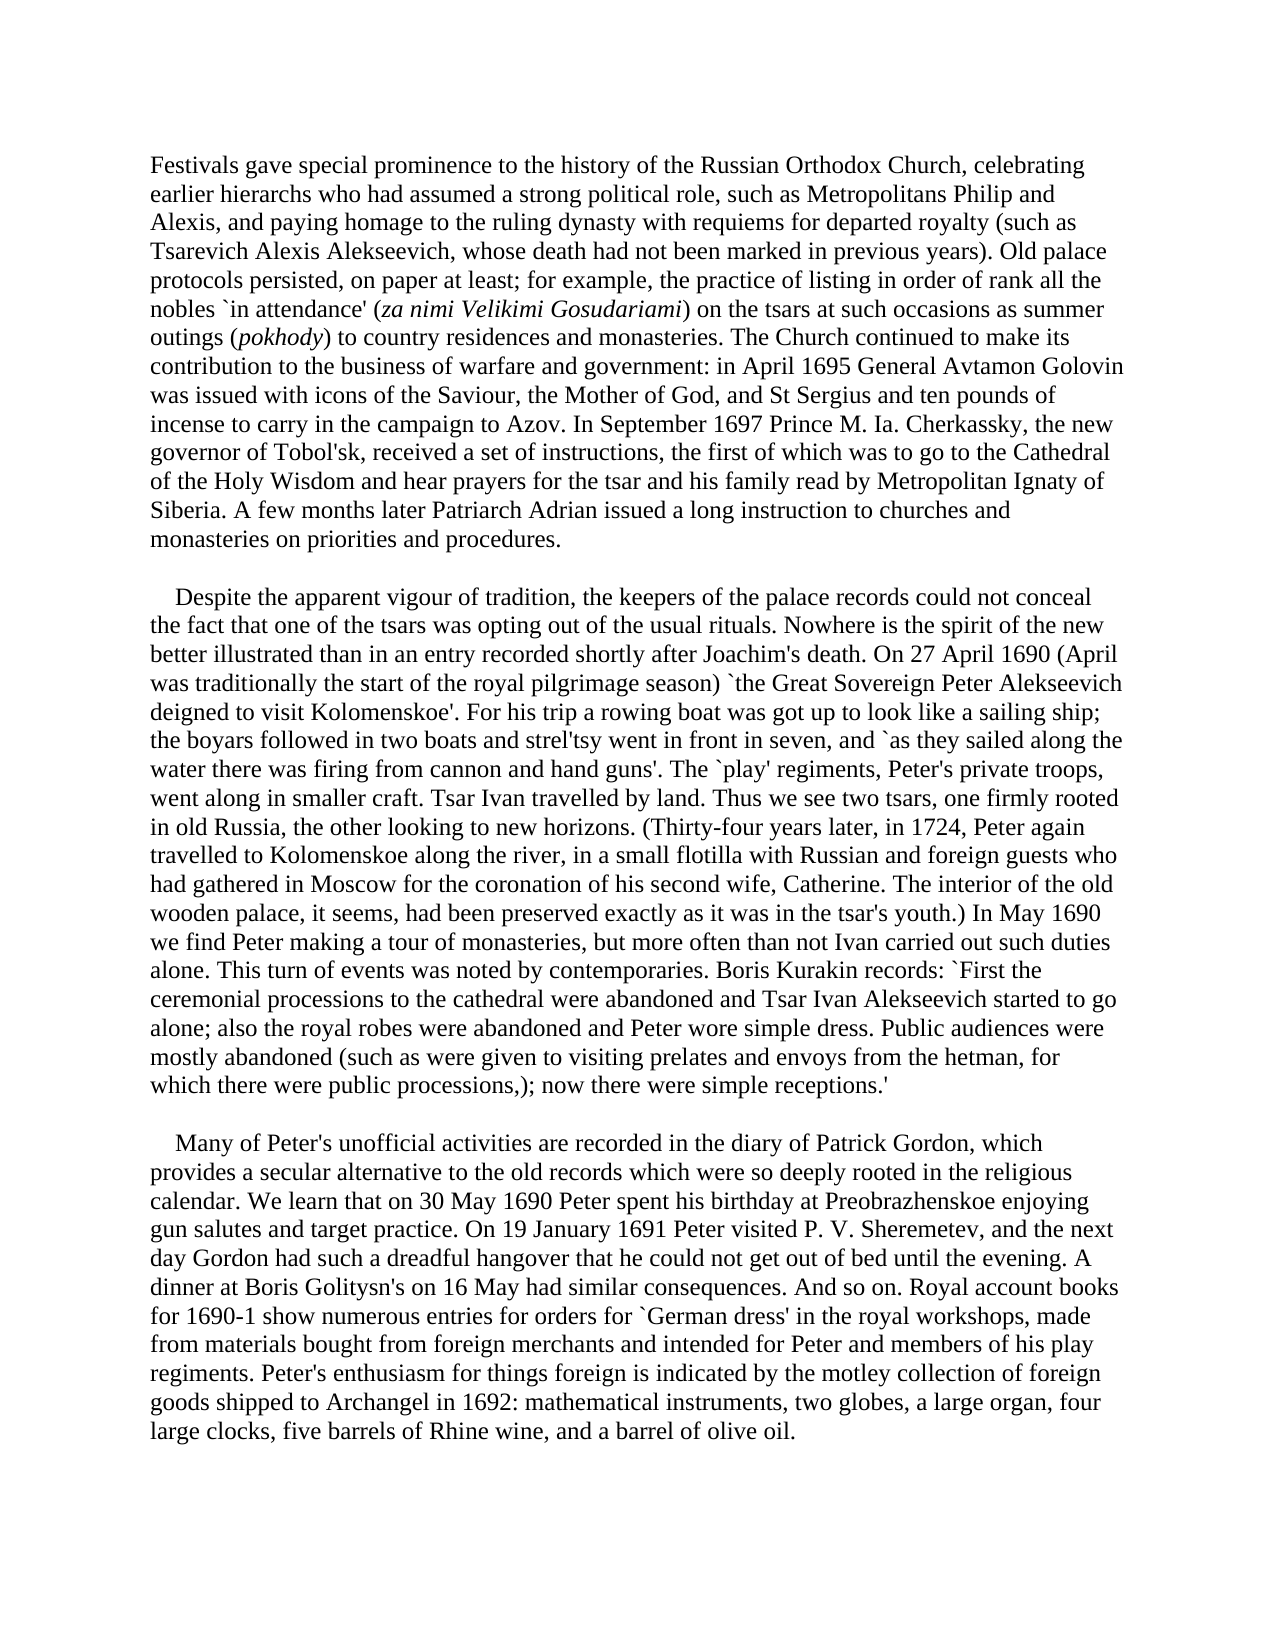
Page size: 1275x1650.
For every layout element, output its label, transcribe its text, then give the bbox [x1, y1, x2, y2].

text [150, 150, 1125, 552]
text Despite the apparent vigour of tradition, the keepers of the palace records could not conceal the fact that one of the tsars was opting out of the usual rituals. Nowhere is the spirit of the new better illustrated than in an entry recorded shortly after Joachim's death. On 27 April 1690 (April was traditionally the start of the royal pilgrimage season) `the Great Sovereign Peter Alekseevich deigned to visit Kolomenskoe'. For his trip a rowing boat was got up to look like a sailing ship; the boyars followed in two boats and strel'tsy went in front in seven, and `as they sailed along the water there was firing from cannon and hand guns'. The `play' regiments, Peter's private troops, went along in smaller craft. Tsar Ivan travelled by land. Thus we see two tsars, one firmly rooted in old Russia, the other looking to new horizons. (Thirty-four years later, in 1724, Peter again travelled to Kolomenskoe along the river, in a small flotilla with Russian and foreign guests who had gathered in Moscow for the coronation of his second wife, Catherine. The interior of the old wooden palace, it seems, had been preserved exactly as it was in the tsar's youth.) In May 1690 we find Peter making a tour of monasteries, but more often than not Ivan carried out such duties alone. This turn of events was noted by contemporaries. Boris Kurakin records: `First the ceremonial processions to the cathedral were abandoned and Tsar Ivan Alekseevich started to go alone; also the royal robes were abandoned and Peter wore simple dress. Public audiences were mostly abandoned (such as were given to visiting prelates and envoys from the hetman, for which there were public processions,); now there were simple receptions.' [150, 582, 1125, 1099]
text Many of Peter's unofficial activities are recorded in the diary of Patrick Gordon, which provides a secular alternative to the old records which were so deeply rooted in the religious calendar. We learn that on 30 May 1690 Peter spent his birthday at Preobrazhenskoe enjoying gun salutes and target practice. On 19 January 1691 Peter visited P. V. Sheremetev, and the next day Gordon had such a dreadful hangover that he could not get out of bed until the evening. A dinner at Boris Golitysn's on 16 May had similar consequences. And so on. Royal account books for 1690-1 show numerous entries for orders for `German dress' in the royal workshops, made from materials bought from foreign merchants and intended for Peter and members of his play regiments. Peter's enthusiasm for things foreign is indicated by the motley collection of foreign goods shipped to Archangel in 1692: mathematical instruments, two globes, a large organ, four large clocks, five barrels of Rhine wine, and a barrel of olive oil. [150, 1128, 1125, 1444]
